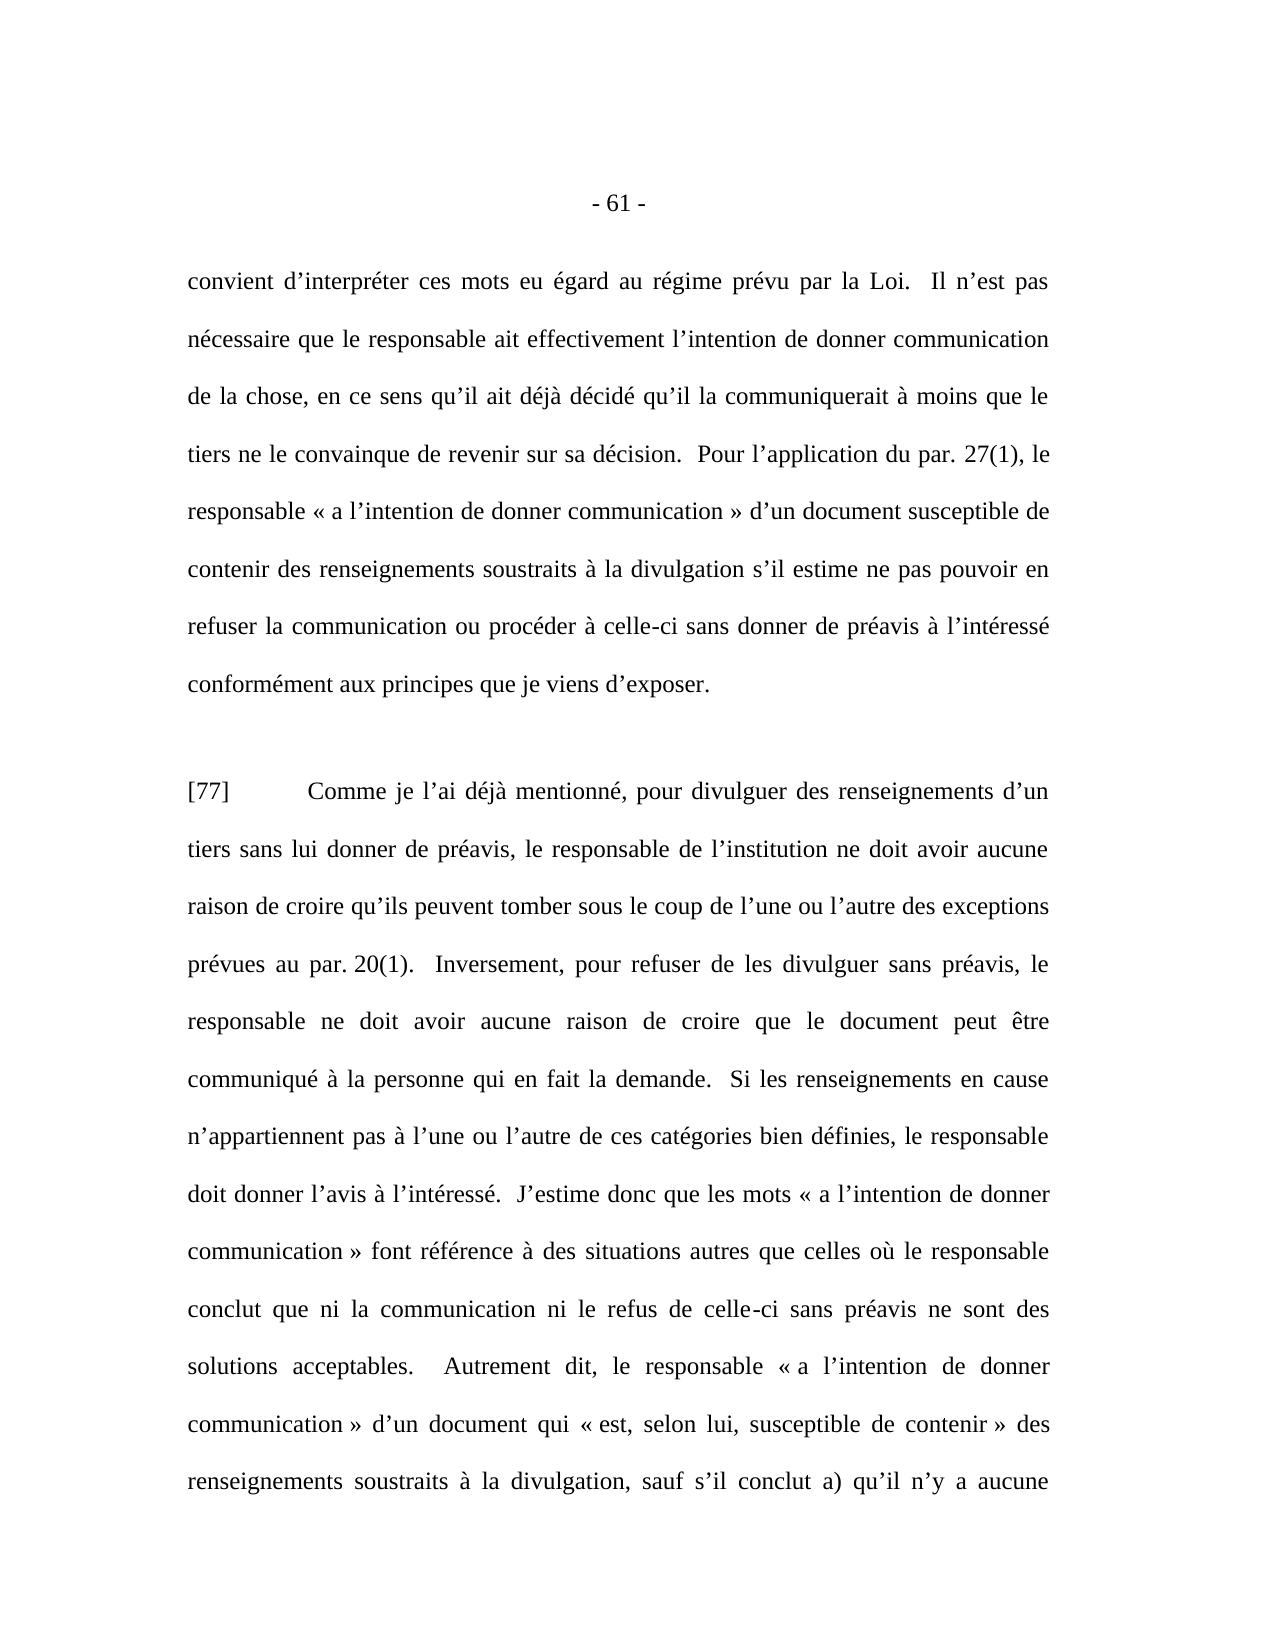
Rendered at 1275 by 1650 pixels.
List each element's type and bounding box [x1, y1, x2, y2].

text [187, 776, 1050, 1495]
text [187, 266, 1050, 698]
